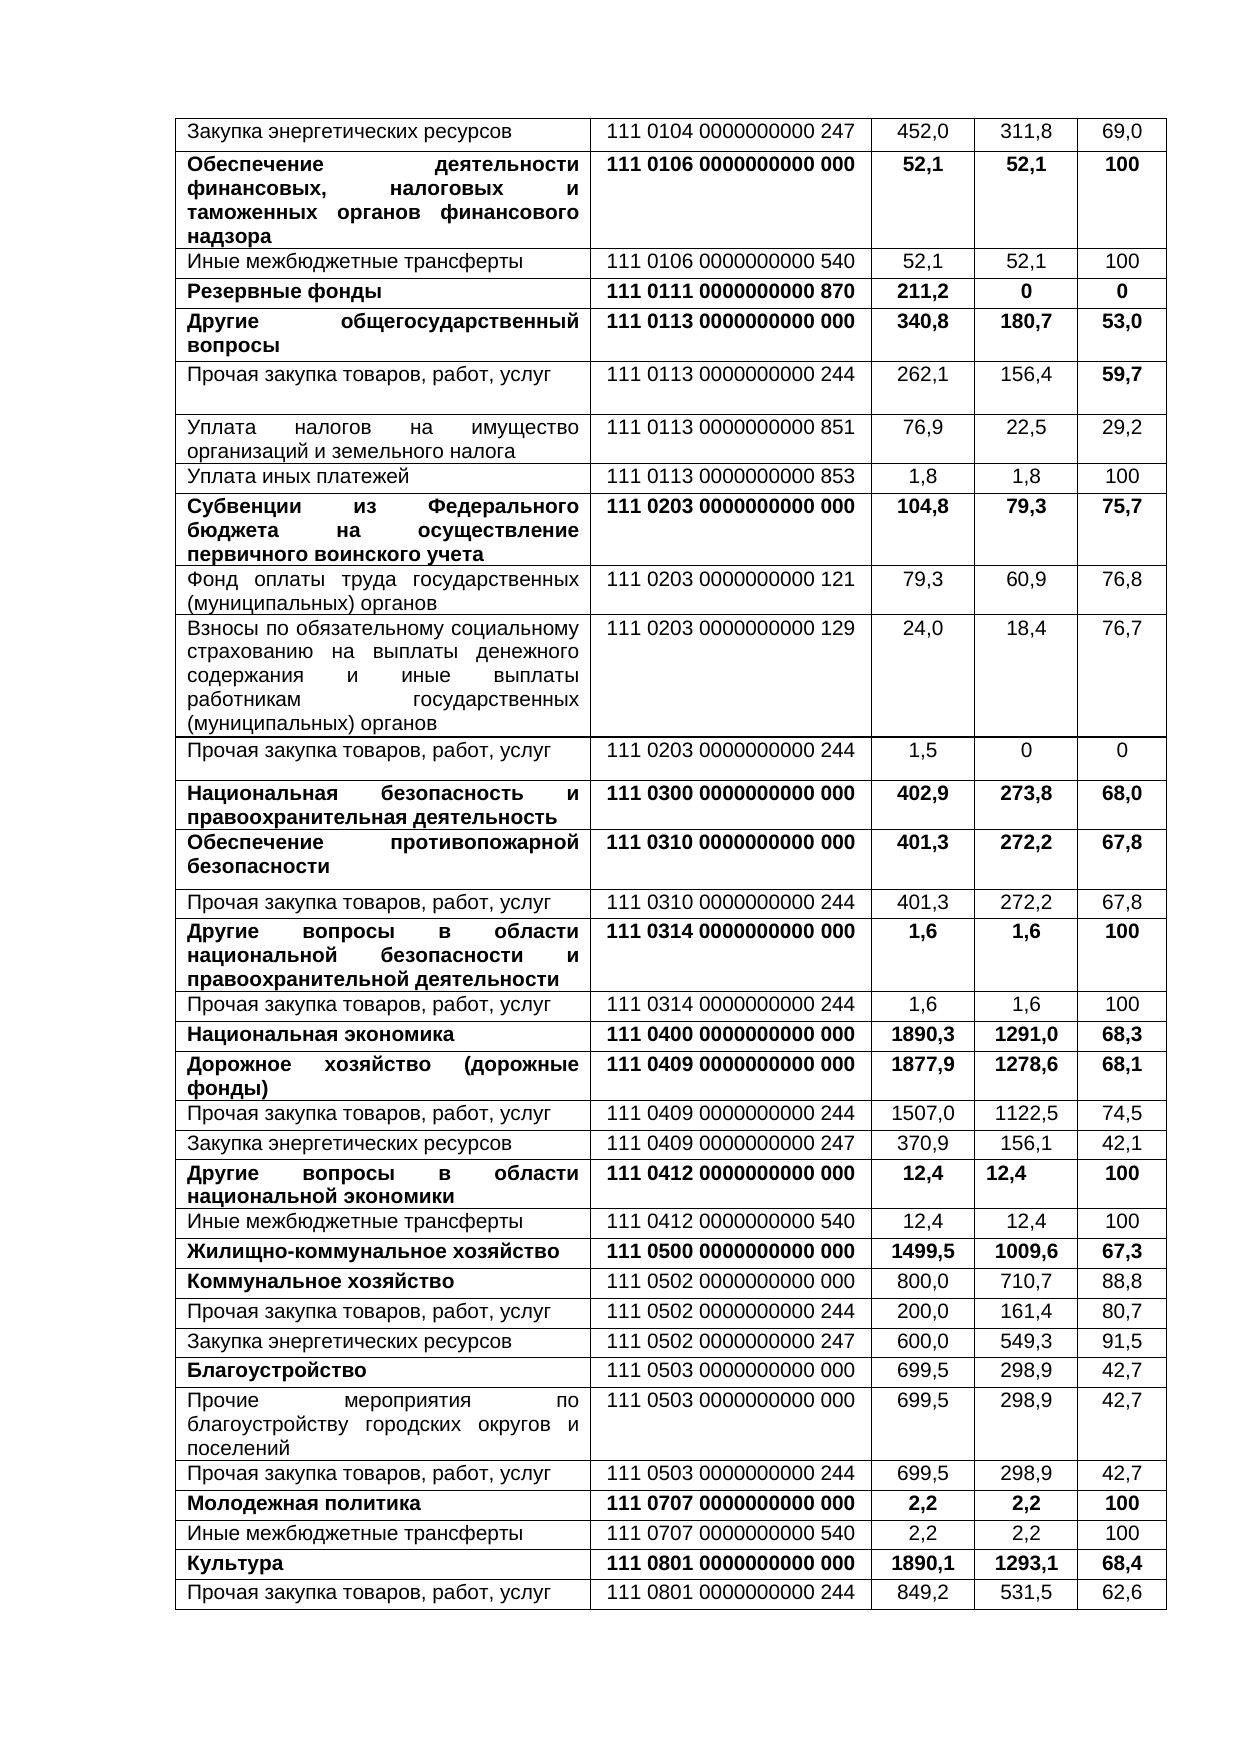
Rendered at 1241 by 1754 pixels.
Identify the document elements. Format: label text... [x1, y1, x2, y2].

table_cell 76,7 [1078, 615, 1166, 736]
table_cell Другие общегосударственный вопросы [176, 309, 590, 361]
table_cell 111 0707 0000000000 540 [591, 1521, 871, 1549]
table_cell Прочие мероприятия по благоустройству городских округов и поселений [176, 1388, 590, 1460]
table_cell Прочая закупка товаров, работ, услуг [176, 738, 590, 780]
table_cell Другие вопросы в области национальной безопасности и правоохранительной деятельности [176, 919, 590, 991]
table_cell 68,0 [1078, 781, 1166, 829]
table_cell 60,9 [975, 566, 1077, 614]
table_cell 1,6 [872, 992, 974, 1021]
table_cell Прочая закупка товаров, работ, услуг [176, 362, 590, 414]
table_cell 111 0503 0000000000 000 [591, 1388, 871, 1460]
table_cell 111 0500 0000000000 000 [591, 1239, 871, 1268]
table_cell 12,4 [872, 1160, 974, 1208]
table_cell 0 [975, 738, 1077, 780]
table_cell 67,8 [1078, 890, 1166, 918]
table_cell Иные межбюджетные трансферты [176, 249, 590, 278]
table_cell 699,5 [872, 1388, 974, 1460]
table_cell 22,5 [975, 415, 1077, 463]
table_cell Коммунальное хозяйство [176, 1269, 590, 1298]
table_cell 161,4 [975, 1299, 1077, 1327]
table_cell 111 0801 0000000000 244 [591, 1580, 871, 1609]
table_cell 699,5 [872, 1461, 974, 1490]
table_cell 100 [1078, 1521, 1166, 1549]
table_cell Прочая закупка товаров, работ, услуг [176, 1299, 590, 1327]
table_cell 402,9 [872, 781, 974, 829]
table_cell 1890,3 [872, 1022, 974, 1051]
table_cell 100 [1078, 249, 1166, 278]
table_cell Прочая закупка товаров, работ, услуг [176, 890, 590, 918]
table_cell 74,5 [1078, 1101, 1166, 1129]
table_cell 111 0203 0000000000 000 [591, 494, 871, 565]
table_cell Уплата иных платежей [176, 464, 590, 492]
table_cell 1293,1 [975, 1550, 1077, 1579]
table_cell 401,3 [872, 890, 974, 918]
table_cell 111 0503 0000000000 000 [591, 1358, 871, 1387]
table_cell Культура [176, 1550, 590, 1579]
table_cell 0 [1078, 279, 1166, 307]
table_cell 111 0409 0000000000 244 [591, 1101, 871, 1129]
table_cell 1890,1 [872, 1550, 974, 1579]
table_cell 104,8 [872, 494, 974, 565]
table_cell 0 [975, 279, 1077, 307]
table_cell 111 0203 0000000000 244 [591, 738, 871, 780]
table_cell 69,0 [1078, 119, 1166, 151]
table_cell 68,1 [1078, 1052, 1166, 1100]
table_cell Иные межбюджетные трансферты [176, 1521, 590, 1549]
table_cell Субвенции из Федерального бюджета на осуществление первичного воинского учета [176, 494, 590, 565]
table_cell 100 [1078, 919, 1166, 991]
table_cell 111 0400 0000000000 000 [591, 1022, 871, 1051]
table_cell 76,8 [1078, 566, 1166, 614]
table_cell 200,0 [872, 1299, 974, 1327]
table_cell 156,1 [975, 1131, 1077, 1159]
table_cell 42,7 [1078, 1358, 1166, 1387]
table_cell Фонд оплаты труда государственных (муниципальных) органов [176, 566, 590, 614]
table_cell 52,1 [872, 152, 974, 248]
table_cell 1499,5 [872, 1239, 974, 1268]
table_cell 100 [1078, 992, 1166, 1021]
table_cell Закупка энергетических ресурсов [176, 1329, 590, 1357]
table_cell Другие вопросы в области национальной экономики [176, 1160, 590, 1208]
table_cell 111 0113 0000000000 000 [591, 309, 871, 361]
table_cell 76,9 [872, 415, 974, 463]
table_cell 111 0310 0000000000 000 [591, 830, 871, 888]
table_cell 111 0412 0000000000 540 [591, 1209, 871, 1238]
table_cell 272,2 [975, 890, 1077, 918]
table_cell 2,2 [975, 1491, 1077, 1519]
table_cell Обеспечение противопожарной безопасности [176, 830, 590, 888]
table_cell 340,8 [872, 309, 974, 361]
table_cell 370,9 [872, 1131, 974, 1159]
table_cell 111 0104 0000000000 247 [591, 119, 871, 151]
table_cell 111 0300 0000000000 000 [591, 781, 871, 829]
table_cell 1,8 [872, 464, 974, 492]
table_cell 1,5 [872, 738, 974, 780]
table_cell 211,2 [872, 279, 974, 307]
table_cell 111 0113 0000000000 244 [591, 362, 871, 414]
table_cell 111 0409 0000000000 000 [591, 1052, 871, 1100]
table_cell 12,4 [975, 1209, 1077, 1238]
table_cell Благоустройство [176, 1358, 590, 1387]
table_cell 111 0113 0000000000 851 [591, 415, 871, 463]
table_cell 59,7 [1078, 362, 1166, 414]
table_cell 699,5 [872, 1358, 974, 1387]
table_cell 272,2 [975, 830, 1077, 888]
table_cell Прочая закупка товаров, работ, услуг [176, 1580, 590, 1609]
table_cell 111 0707 0000000000 000 [591, 1491, 871, 1519]
table_cell 0 [1078, 738, 1166, 780]
table_cell 52,1 [975, 249, 1077, 278]
table_cell 88,8 [1078, 1269, 1166, 1298]
table_cell 100 [1078, 1491, 1166, 1519]
table_cell 18,4 [975, 615, 1077, 736]
table_cell 1278,6 [975, 1052, 1077, 1100]
table_cell 1122,5 [975, 1101, 1077, 1129]
table_cell 111 0412 0000000000 000 [591, 1160, 871, 1208]
table_cell 91,5 [1078, 1329, 1166, 1357]
table_cell 100 [1078, 152, 1166, 248]
table_cell Закупка энергетических ресурсов [176, 1131, 590, 1159]
table_cell 80,7 [1078, 1299, 1166, 1327]
table_cell 531,5 [975, 1580, 1077, 1609]
table_cell 100 [1078, 1160, 1166, 1208]
table_cell 62,6 [1078, 1580, 1166, 1609]
table_cell Национальная экономика [176, 1022, 590, 1051]
table_cell 111 0314 0000000000 000 [591, 919, 871, 991]
table_cell 298,9 [975, 1388, 1077, 1460]
table_cell 67,3 [1078, 1239, 1166, 1268]
table_cell 100 [1078, 464, 1166, 492]
table_cell Взносы по обязательному социальному страхованию на выплаты денежного содержания и иные выплаты работникам государственных (муниципальных) органов [176, 615, 590, 736]
table_cell 111 0310 0000000000 244 [591, 890, 871, 918]
table_cell 111 0203 0000000000 129 [591, 615, 871, 736]
table_cell 111 0409 0000000000 247 [591, 1131, 871, 1159]
table_cell 111 0203 0000000000 121 [591, 566, 871, 614]
table_cell 68,4 [1078, 1550, 1166, 1579]
table_cell 2,2 [872, 1521, 974, 1549]
table_cell 111 0801 0000000000 000 [591, 1550, 871, 1579]
table_cell Молодежная политика [176, 1491, 590, 1519]
table_cell Прочая закупка товаров, работ, услуг [176, 1101, 590, 1129]
table_cell 111 0502 0000000000 000 [591, 1269, 871, 1298]
table_cell 111 0106 0000000000 000 [591, 152, 871, 248]
table_cell 549,3 [975, 1329, 1077, 1357]
table_cell 111 0106 0000000000 540 [591, 249, 871, 278]
table_cell Национальная безопасность и правоохранительная деятельность [176, 781, 590, 829]
table_cell 42,7 [1078, 1388, 1166, 1460]
table_cell Иные межбюджетные трансферты [176, 1209, 590, 1238]
table_cell 311,8 [975, 119, 1077, 151]
table_cell 710,7 [975, 1269, 1077, 1298]
table_cell 2,2 [872, 1491, 974, 1519]
table_cell 1,8 [975, 464, 1077, 492]
table_cell 12,4 [872, 1209, 974, 1238]
table_cell 67,8 [1078, 830, 1166, 888]
table_cell 1507,0 [872, 1101, 974, 1129]
table_cell 262,1 [872, 362, 974, 414]
table_cell 401,3 [872, 830, 974, 888]
table_cell 1,6 [872, 919, 974, 991]
table_cell Уплата налогов на имущество организаций и земельного налога [176, 415, 590, 463]
table_cell 29,2 [1078, 415, 1166, 463]
table_cell 111 0502 0000000000 244 [591, 1299, 871, 1327]
table_cell 452,0 [872, 119, 974, 151]
table_cell 1,6 [975, 919, 1077, 991]
table_cell 2,2 [975, 1521, 1077, 1549]
table_cell Обеспечение деятельности финансовых, налоговых и таможенных органов финансового надзора [176, 152, 590, 248]
table_cell 12,4 [975, 1160, 1077, 1208]
table_cell 79,3 [975, 494, 1077, 565]
table_cell 800,0 [872, 1269, 974, 1298]
table_cell 111 0113 0000000000 853 [591, 464, 871, 492]
table_cell 156,4 [975, 362, 1077, 414]
table_cell Прочая закупка товаров, работ, услуг [176, 992, 590, 1021]
table_cell 1291,0 [975, 1022, 1077, 1051]
table_cell 1,6 [975, 992, 1077, 1021]
table_cell Закупка энергетических ресурсов [176, 119, 590, 151]
table_cell 52,1 [872, 249, 974, 278]
table_cell 111 0111 0000000000 870 [591, 279, 871, 307]
table_cell 52,1 [975, 152, 1077, 248]
table_cell Дорожное хозяйство (дорожные фонды) [176, 1052, 590, 1100]
table_cell 53,0 [1078, 309, 1166, 361]
table_cell 111 0314 0000000000 244 [591, 992, 871, 1021]
table_cell 42,7 [1078, 1461, 1166, 1490]
table_cell 111 0502 0000000000 247 [591, 1329, 871, 1357]
table_cell Прочая закупка товаров, работ, услуг [176, 1461, 590, 1490]
table_cell 273,8 [975, 781, 1077, 829]
table_cell 111 0503 0000000000 244 [591, 1461, 871, 1490]
table_cell 24,0 [872, 615, 974, 736]
table_cell 75,7 [1078, 494, 1166, 565]
table_cell 180,7 [975, 309, 1077, 361]
table_cell 600,0 [872, 1329, 974, 1357]
table_cell Жилищно-коммунальное хозяйство [176, 1239, 590, 1268]
table_cell 849,2 [872, 1580, 974, 1609]
table_cell 79,3 [872, 566, 974, 614]
table_cell Резервные фонды [176, 279, 590, 307]
table_cell 1009,6 [975, 1239, 1077, 1268]
table_cell 100 [1078, 1209, 1166, 1238]
table_cell 298,9 [975, 1461, 1077, 1490]
table_cell 42,1 [1078, 1131, 1166, 1159]
table_cell 298,9 [975, 1358, 1077, 1387]
table_cell 68,3 [1078, 1022, 1166, 1051]
table_cell 1877,9 [872, 1052, 974, 1100]
